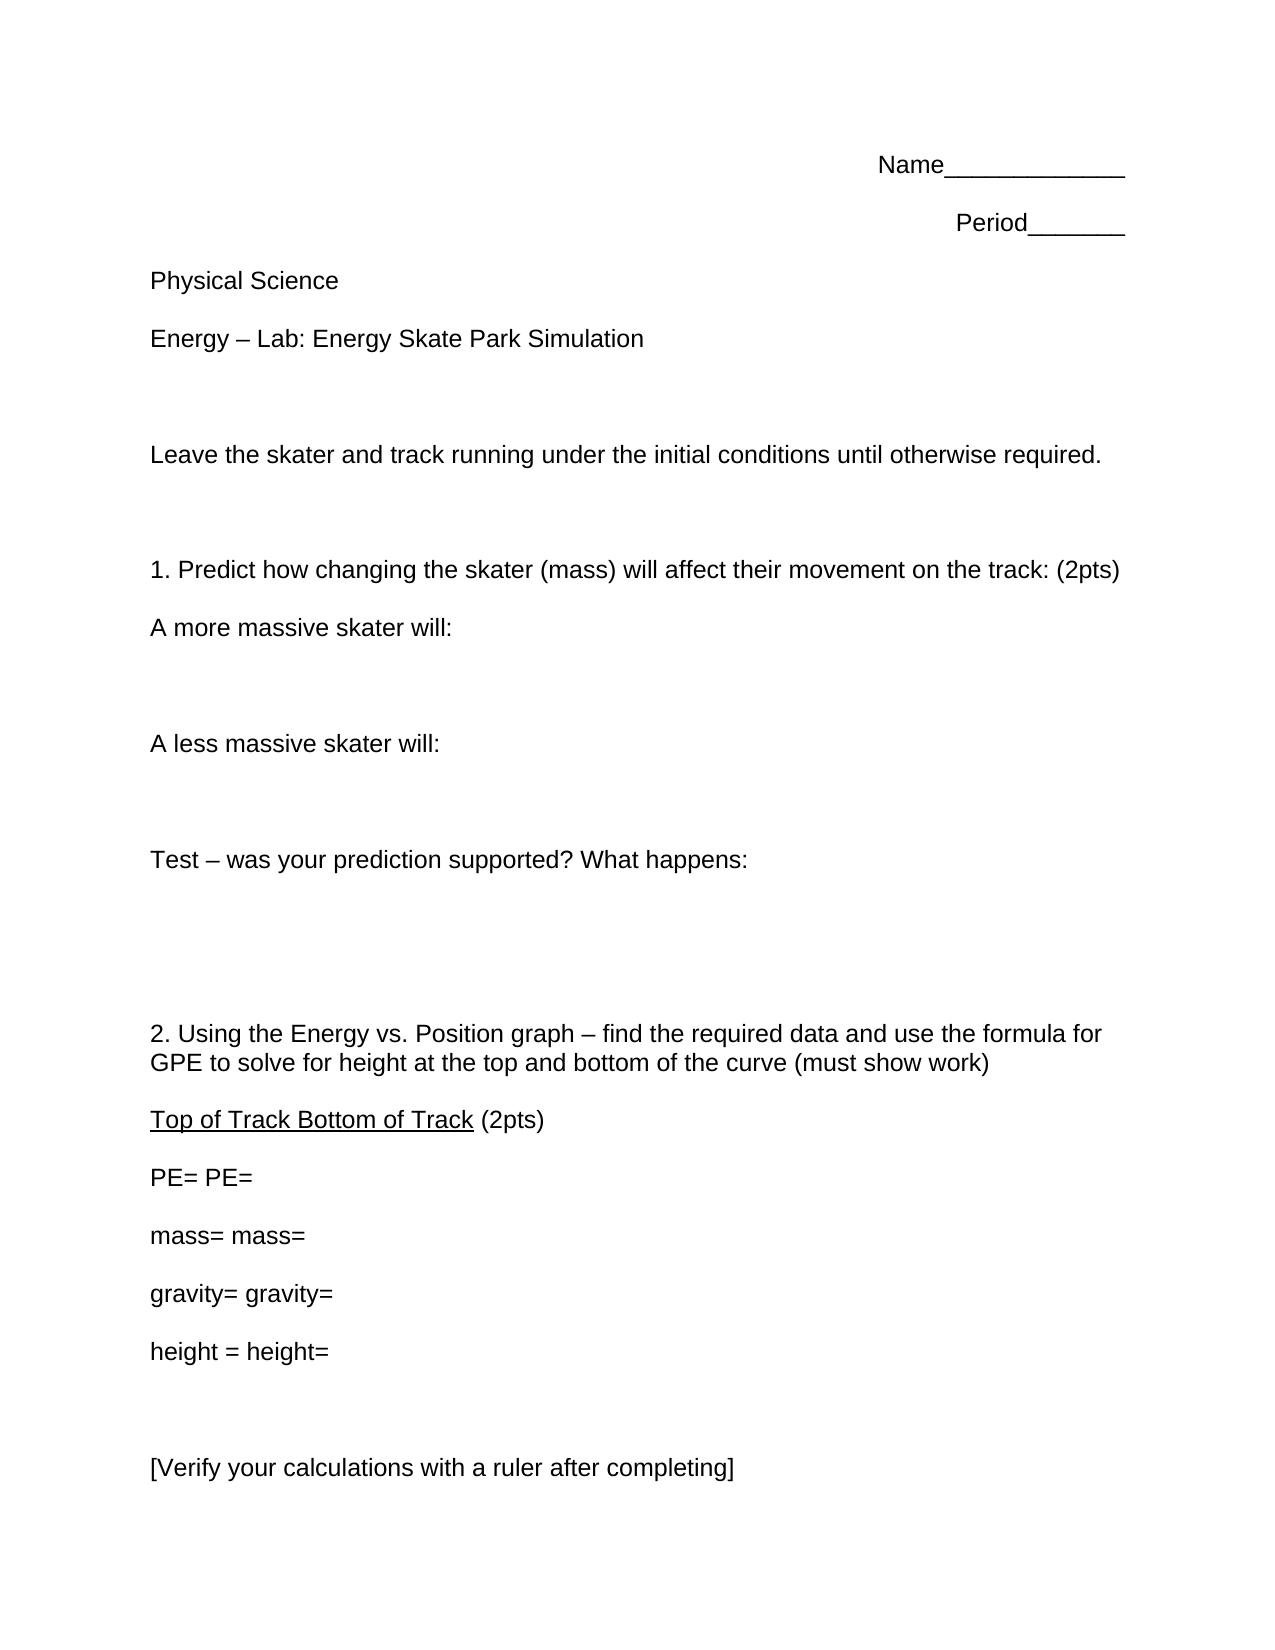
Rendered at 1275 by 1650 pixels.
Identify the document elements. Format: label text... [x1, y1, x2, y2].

text 1. Predict how changing the skater (mass) will affect their movement on the track: (2pts) [150, 555, 1125, 584]
text Energy – Lab: Energy Skate Park Simulation [150, 324, 1125, 352]
text mass= mass= [150, 1221, 1125, 1250]
text height = height= [150, 1337, 1125, 1366]
text Period_______ [150, 208, 1125, 237]
text PE= PE= [150, 1163, 1125, 1192]
text gravity= gravity= [150, 1279, 1125, 1308]
text 2. Using the Energy vs. Position graph – find the required data and use the formula for GPE to solve for height at the top and bottom of the curve (must show work) [150, 1019, 1125, 1076]
text Top of Track Bottom of Track (2pts) [150, 1105, 1125, 1134]
text Physical Science [150, 266, 1125, 294]
text Name_____________ [150, 150, 1125, 179]
text Test – was your prediction supported? What happens: [150, 845, 1125, 874]
text Leave the skater and track running under the initial conditions until otherwise required. [150, 439, 1125, 468]
text A less massive skater will: [150, 729, 1125, 758]
text [Verify your calculations with a ruler after completing] [150, 1453, 1125, 1482]
text A more massive skater will: [150, 613, 1125, 642]
